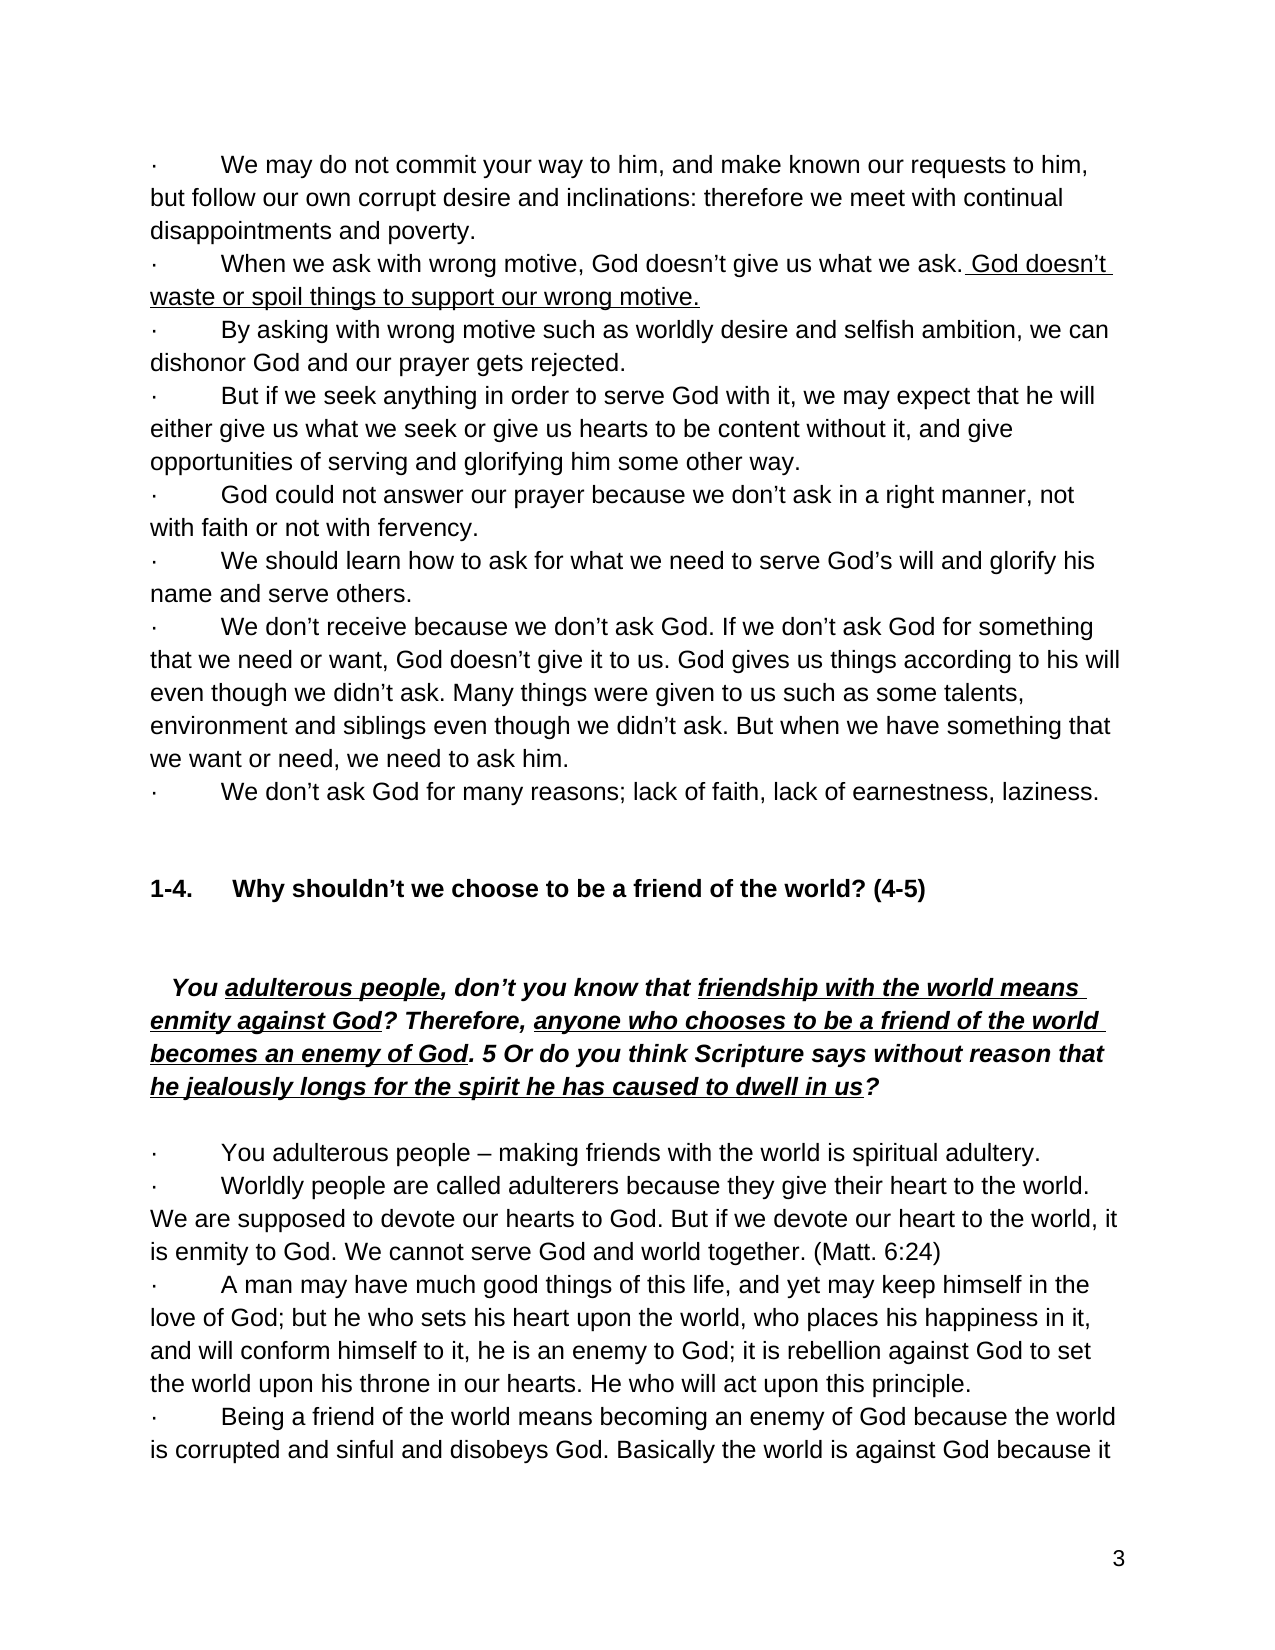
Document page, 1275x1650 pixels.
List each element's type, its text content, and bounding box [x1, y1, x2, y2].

text · We may do not commit your way to him, and make known our requests to him, but follow our own corrupt desire and inclinations: therefore we meet with continual disappointments and poverty. [150, 150, 1125, 245]
text · Worldly people are called adulterers because they give their heart to the world. We are supposed to devote our hearts to God. But if we devote our heart to the world, it is enmity to God. We cannot serve God and world together. (Matt. 6:24) [150, 1171, 1125, 1266]
text · By asking with wrong motive such as worldly desire and selfish ambition, we can dishonor God and our prayer gets rejected. [150, 315, 1125, 377]
text · We don’t ask God for many reasons; lack of faith, lack of earnestness, laziness. [150, 777, 1125, 806]
text · We should learn how to ask for what we need to serve God’s will and glorify his name and serve others. [150, 546, 1125, 608]
text 1-4. Why shouldn’t we choose to be a friend of the world? (4-5) [150, 874, 1125, 902]
text · A man may have much good things of this life, and yet may keep himself in the love of God; but he who sets his heart upon the world, who places his happiness in it, and will conform himself to it, he is an enemy to God; it is rebellion against God to set the world upon his throne in our hearts. He who will act upon this principle. [150, 1270, 1125, 1398]
text · God could not answer our prayer because we don’t ask in a right manner, not with faith or not with fervency. [150, 480, 1125, 542]
text You adulterous people, don’t you know that friendship with the world means enmity against God? Therefore, anyone who chooses to be a friend of the world becomes an enemy of God. 5 Or do you think Scripture says without reason that he jealously longs for the spirit he has caused to dwell in us? [150, 973, 1125, 1101]
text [150, 1402, 1125, 1464]
text · We don’t receive because we don’t ask God. If we don’t ask God for something that we need or want, God doesn’t give it to us. God gives us things according to his will even though we didn’t ask. Many things were given to us such as some talents, environment and siblings even though we didn’t ask. But when we have something that we want or need, we need to ask him. [150, 612, 1125, 773]
text · When we ask with wrong motive, God doesn’t give us what we ask. God doesn’t waste or spoil things to support our wrong motive. [150, 249, 1125, 311]
text · But if we seek anything in order to serve God with it, we may expect that he will either give us what we seek or give us hearts to be content without it, and give opportunities of serving and glorifying him some other way. [150, 381, 1125, 476]
text · You adulterous people – making friends with the world is spiritual adultery. [150, 1138, 1125, 1167]
